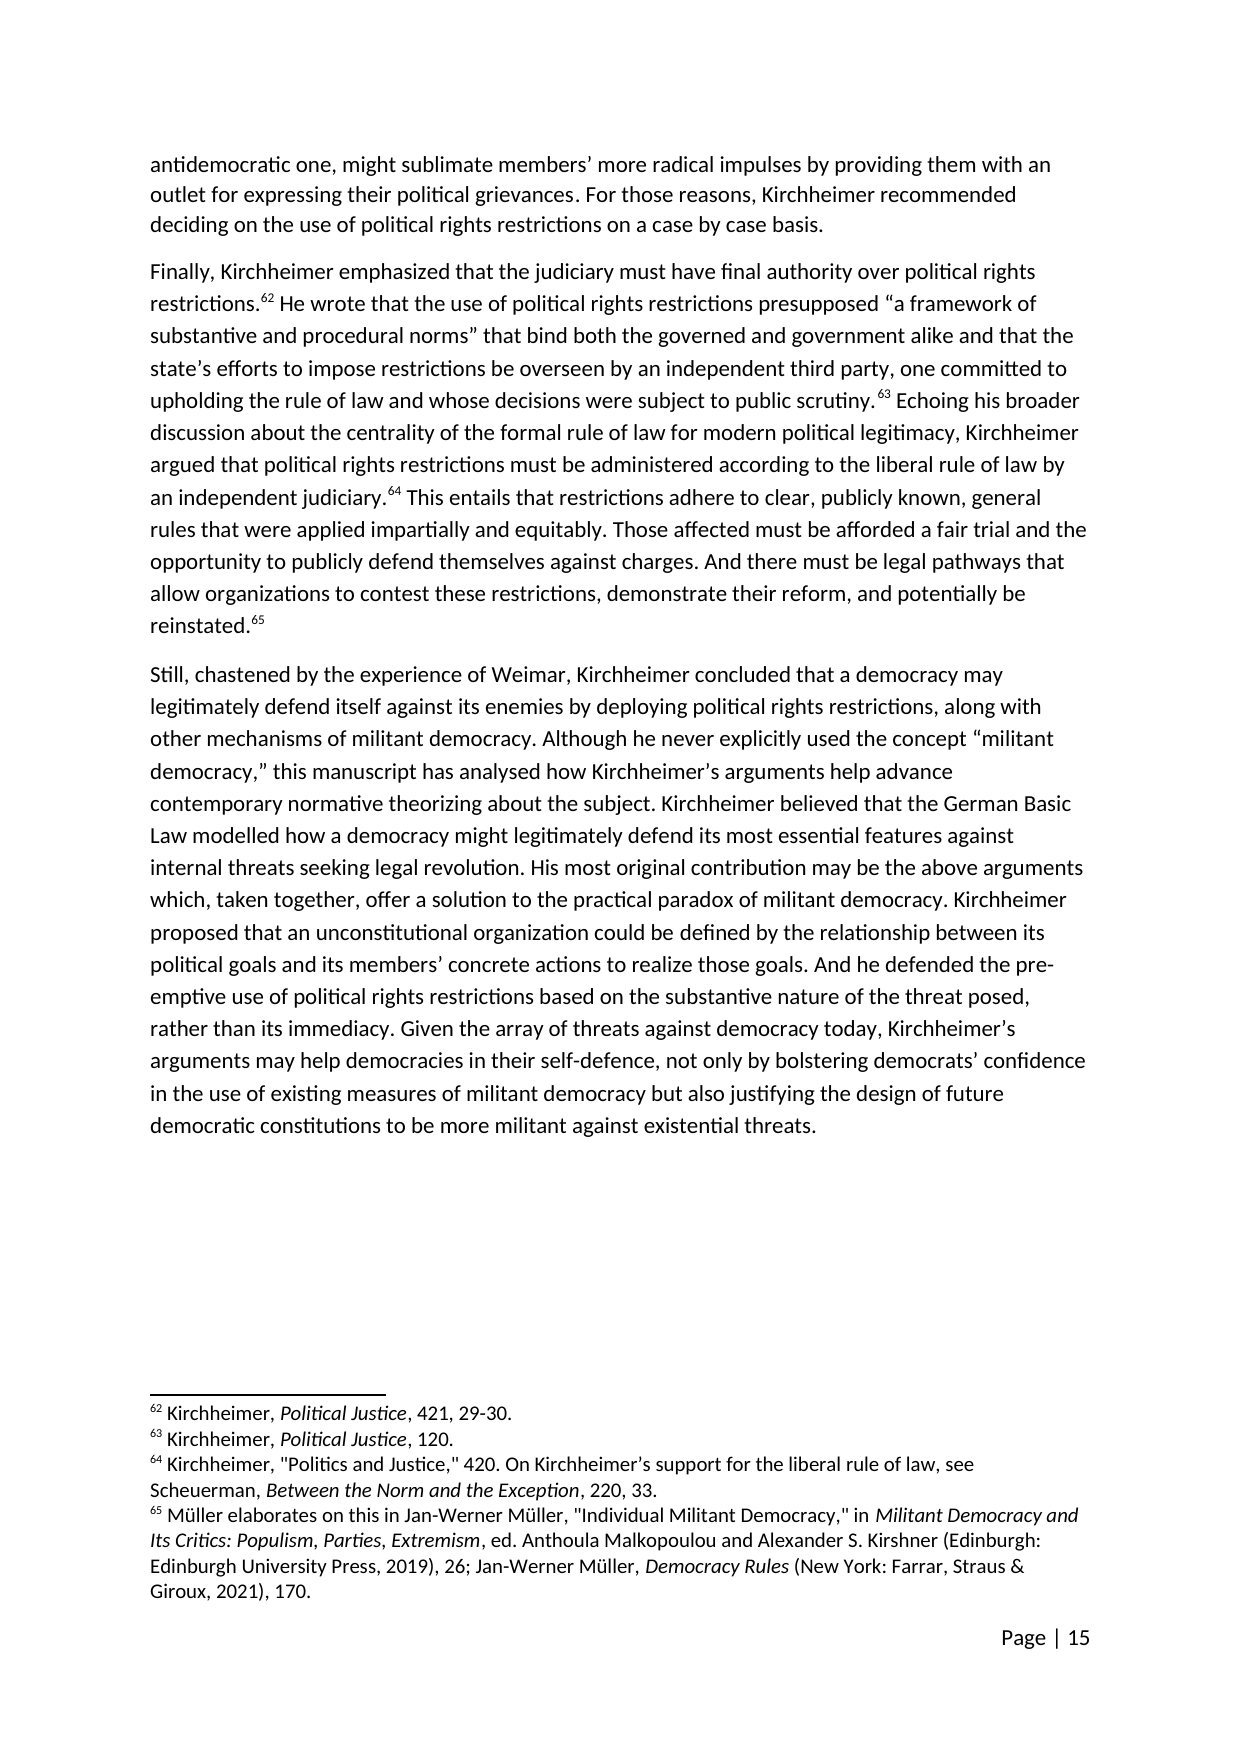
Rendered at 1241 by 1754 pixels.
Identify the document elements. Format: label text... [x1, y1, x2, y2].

text Finally, Kirchheimer emphasized that the judiciary must have final authority over political rights restrictions. He wrote that the use of political rights restrictions presupposed “a framework of substantive and procedural norms” that bind both the governed and government alike and that the state’s efforts to impose restrictions be overseen by an independent third party, one committed to upholding the rule of law and whose decisions were subject to public scrutiny. Echoing his broader discussion about the centrality of the formal rule of law for modern political legitimacy, Kirchheimer argued that political rights restrictions must be administered according to the liberal rule of law by an independent judiciary. This entails that restrictions adhere to clear, publicly known, general rules that were applied impartially and equitably. Those affected must be afforded a fair trial and the opportunity to publicly defend themselves against charges. And there must be legal pathways that allow organizations to contest these restrictions, demonstrate their reform, and potentially be reinstated. [150, 257, 1090, 639]
text Still, chastened by the experience of Weimar, Kirchheimer concluded that a democracy may legitimately defend itself against its enemies by deploying political rights restrictions, along with other mechanisms of militant democracy. Although he never explicitly used the concept “militant democracy,” this manuscript has analysed how Kirchheimer’s arguments help advance contemporary normative theorizing about the subject. Kirchheimer believed that the German Basic Law modelled how a democracy might legitimately defend its most essential features against internal threats seeking legal revolution. His most original contribution may be the above arguments which, taken together, offer a solution to the practical paradox of militant democracy. Kirchheimer proposed that an unconstitutional organization could be defined by the relationship between its political goals and its members’ concrete actions to realize those goals. And he defended the pre-emptive use of political rights restrictions based on the substantive nature of the threat posed, rather than its immediacy. Given the array of threats against democracy today, Kirchheimer’s arguments may help democracies in their self-defence, not only by bolstering democrats’ confidence in the use of existing measures of militant democracy but also justifying the design of future democratic constitutions to be more militant against existential threats. [150, 660, 1090, 1139]
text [150, 150, 1090, 238]
